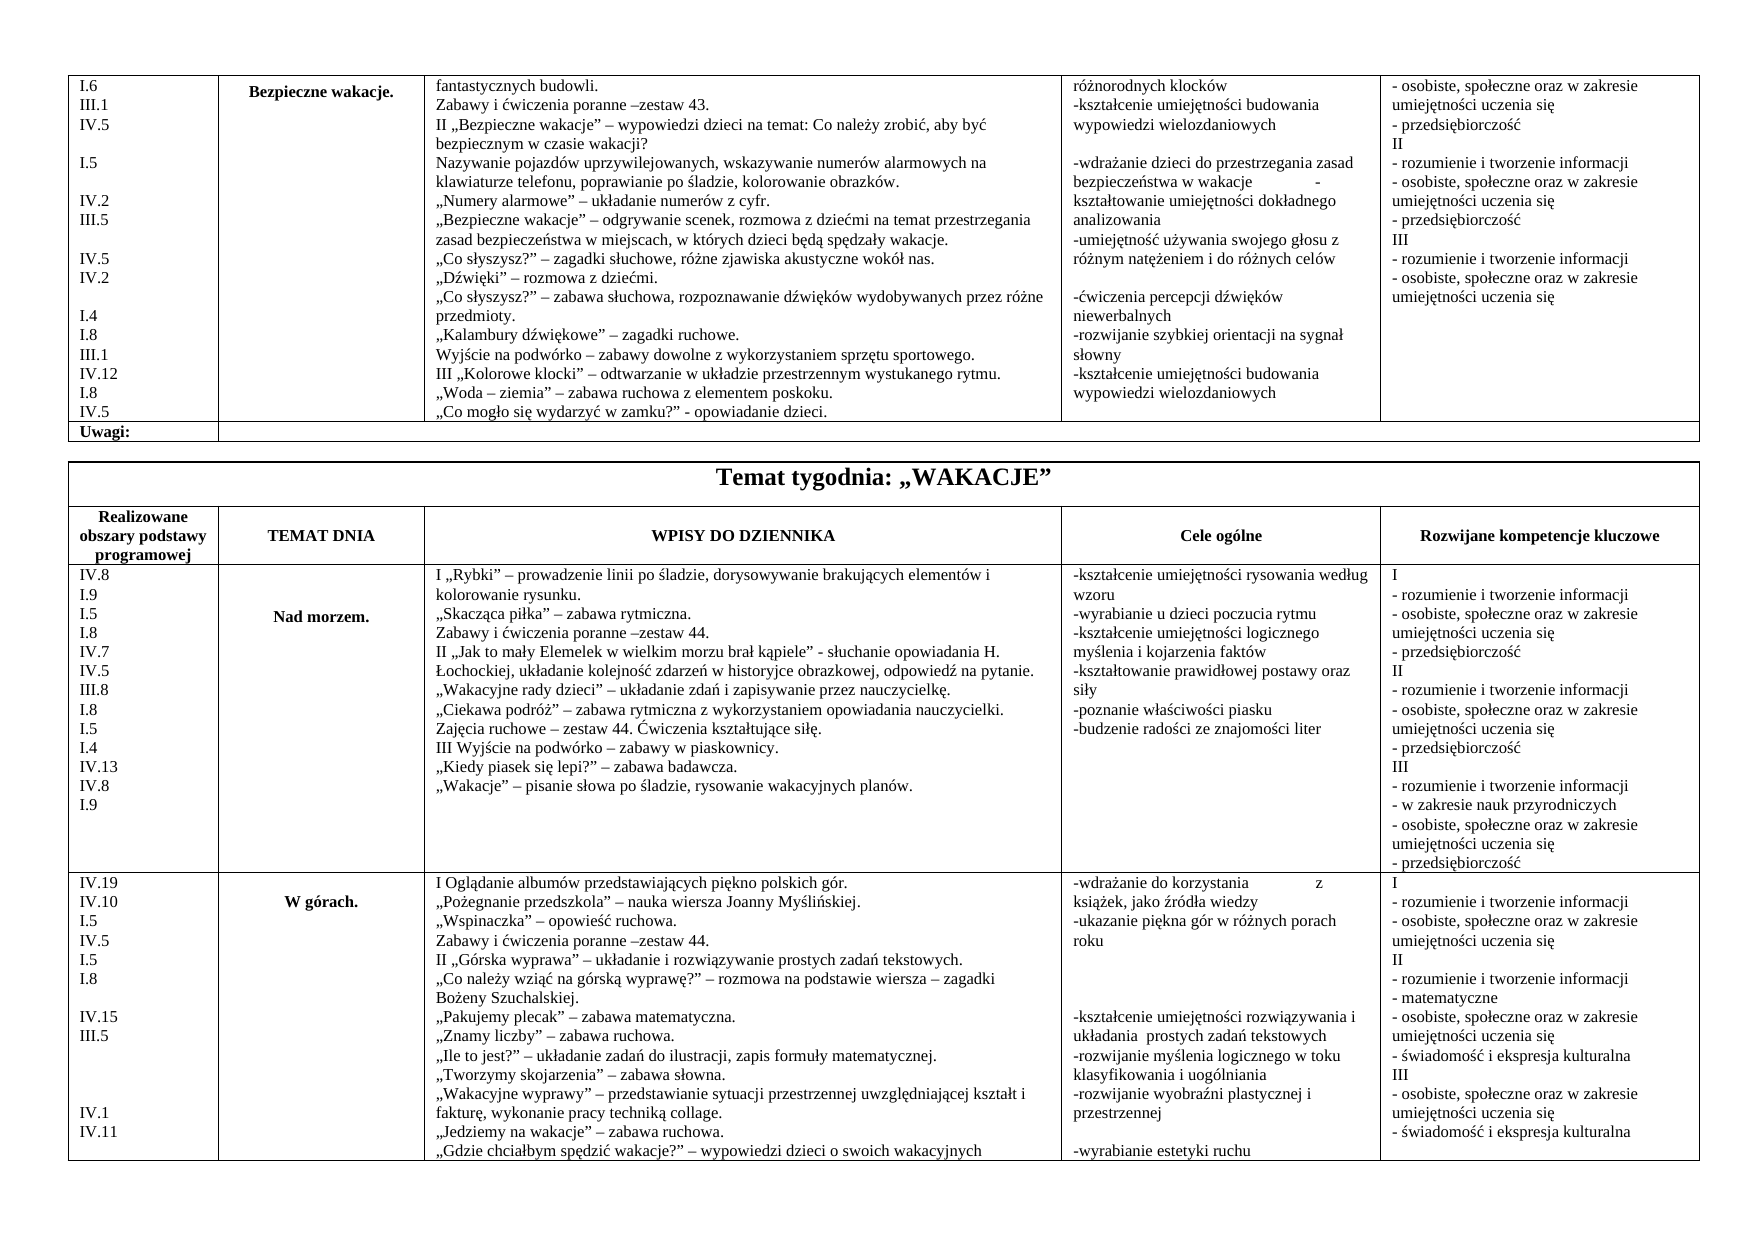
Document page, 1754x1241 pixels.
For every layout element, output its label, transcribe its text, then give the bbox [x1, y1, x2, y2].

table_cell Rozwijane kompetencje kluczowe [1381, 507, 1699, 564]
table_cell WPISY DO DZIENNIKA [425, 507, 1061, 564]
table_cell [69, 873, 218, 1160]
table_cell I „Rybki” – prowadzenie linii po śladzie, dorysowywanie brakujących elementów i kolorowanie rysunku. „Skacząca piłka” – zabawa rytmiczna. Zabawy i ćwiczenia poranne –zestaw 44. II „Jak to mały Elemelek w wielkim morzu brał kąpiele” - słuchanie opowiadania H. Łochockiej, układanie kolejność zdarzeń w historyjce obrazkowej, odpowiedź na pytanie. „Wakacyjne rady dzieci” – układanie zdań i zapisywanie przez nauczycielkę. „Ciekawa podróż” – zabawa rytmiczna z wykorzystaniem opowiadania nauczycielki. Zajęcia ruchowe – zestaw 44. Ćwiczenia kształtujące siłę. III Wyjście na podwórko – zabawy w piaskownicy. „Kiedy piasek się lepi?” – zabawa badawcza. „Wakacje” – pisanie słowa po śladzie, rysowanie wakacyjnych planów. [425, 565, 1061, 872]
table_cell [1062, 76, 1380, 421]
table_cell -kształcenie umiejętności rysowania według wzoru -wyrabianie u dzieci poczucia rytmu -kształcenie umiejętności logicznego myślenia i kojarzenia faktów -kształtowanie prawidłowej postawy oraz siły -poznanie właściwości piasku -budzenie radości ze znajomości liter [1062, 565, 1380, 872]
table_cell W górach. [219, 873, 424, 1160]
table_cell [219, 422, 1699, 441]
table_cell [1381, 76, 1699, 421]
table_cell Realizowane obszary podstawy programowej [69, 507, 218, 564]
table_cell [1381, 873, 1699, 1160]
table_cell IV.8 I.9 I.5 I.8 IV.7 IV.5 III.8 I.8 I.5 I.4 IV.13 IV.8 I.9 [69, 565, 218, 872]
table_cell TEMAT DNIA [219, 507, 424, 564]
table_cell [425, 873, 1061, 1160]
table_header Temat tygodnia: „WAKACJE” [69, 463, 1699, 506]
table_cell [1062, 873, 1380, 1160]
table_cell Cele ogólne [1062, 507, 1380, 564]
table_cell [69, 76, 218, 421]
table_cell I - rozumienie i tworzenie informacji - osobiste, społeczne oraz w zakresie umiejętności uczenia się - przedsiębiorczość II - rozumienie i tworzenie informacji - osobiste, społeczne oraz w zakresie umiejętności uczenia się - przedsiębiorczość III - rozumienie i tworzenie informacji - w zakresie nauk przyrodniczych - osobiste, społeczne oraz w zakresie umiejętności uczenia się - przedsiębiorczość [1381, 565, 1699, 872]
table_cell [425, 76, 1061, 421]
table_cell Bezpieczne wakacje. [219, 76, 424, 421]
table_cell Uwagi: [69, 422, 218, 441]
table_cell Nad morzem. [219, 565, 424, 872]
